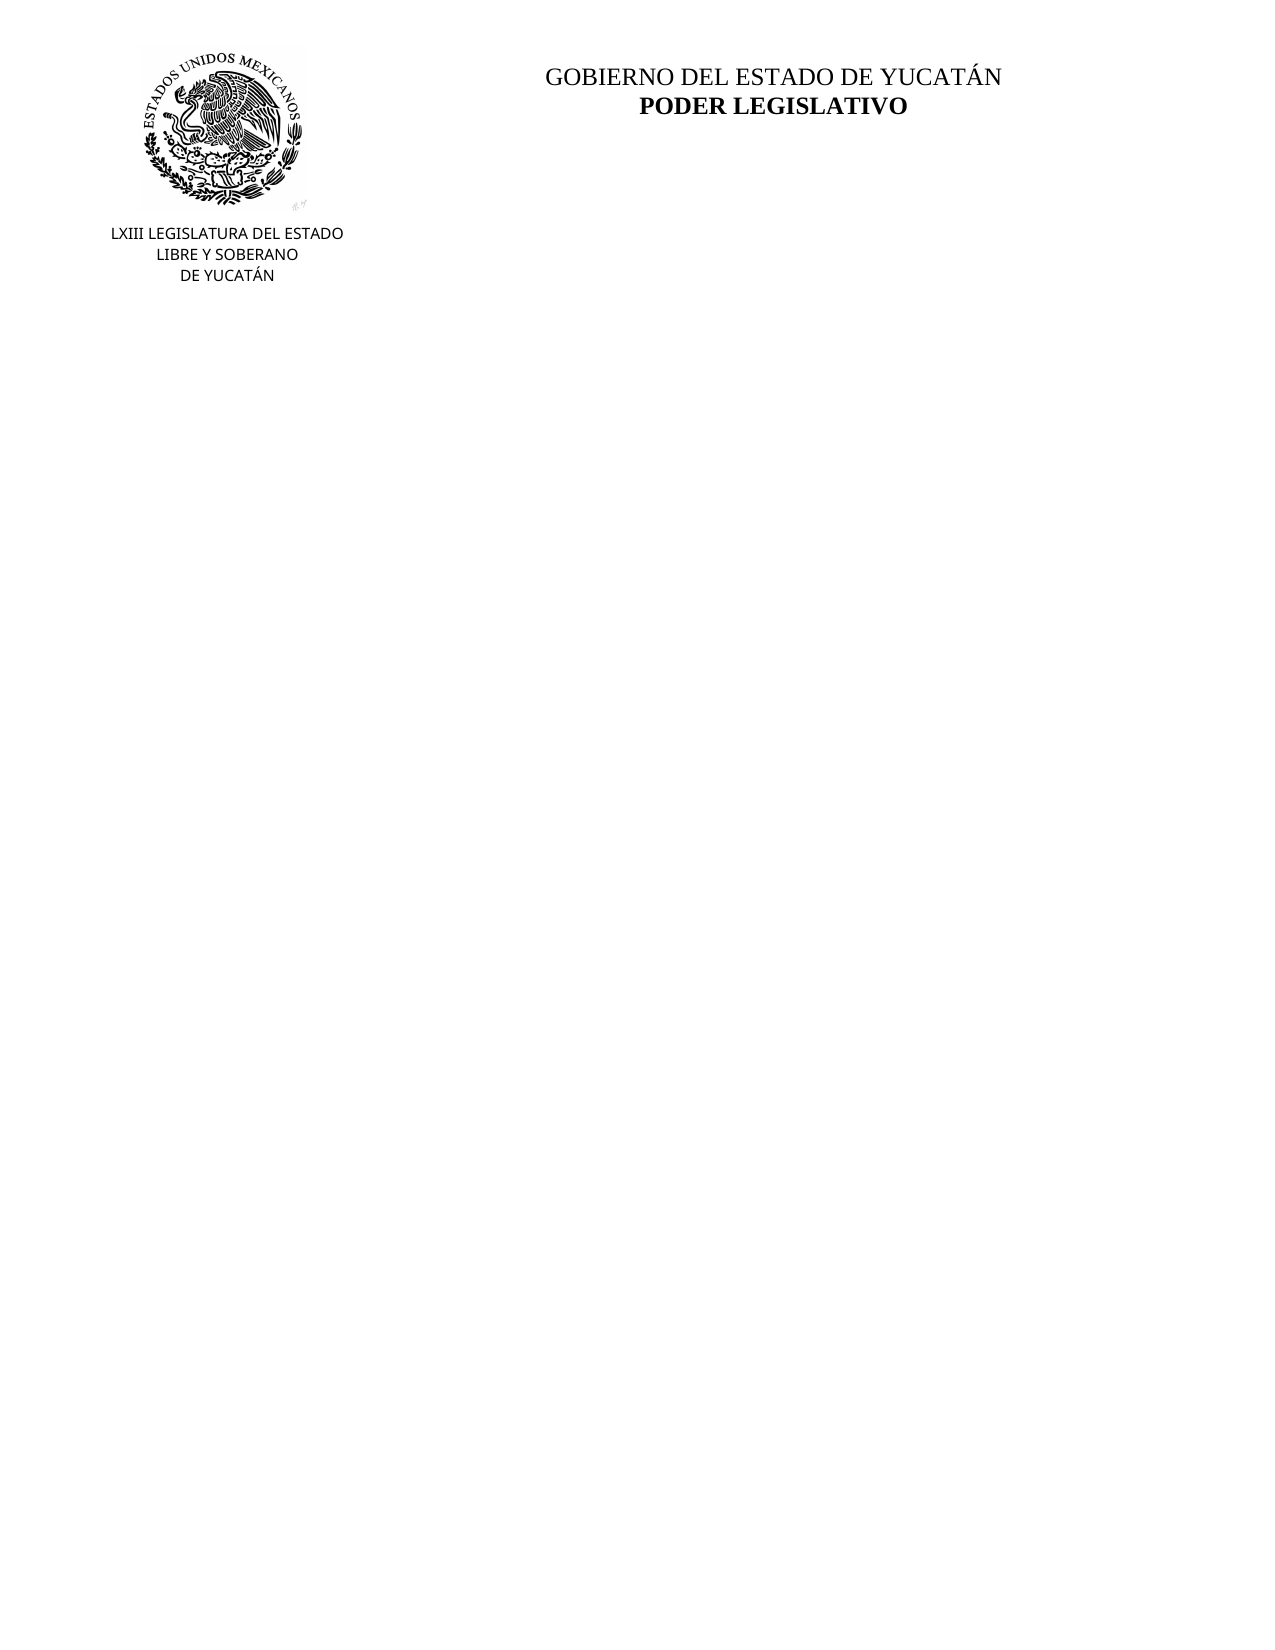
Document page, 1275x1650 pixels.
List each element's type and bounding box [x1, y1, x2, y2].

picture [138, 44, 308, 212]
